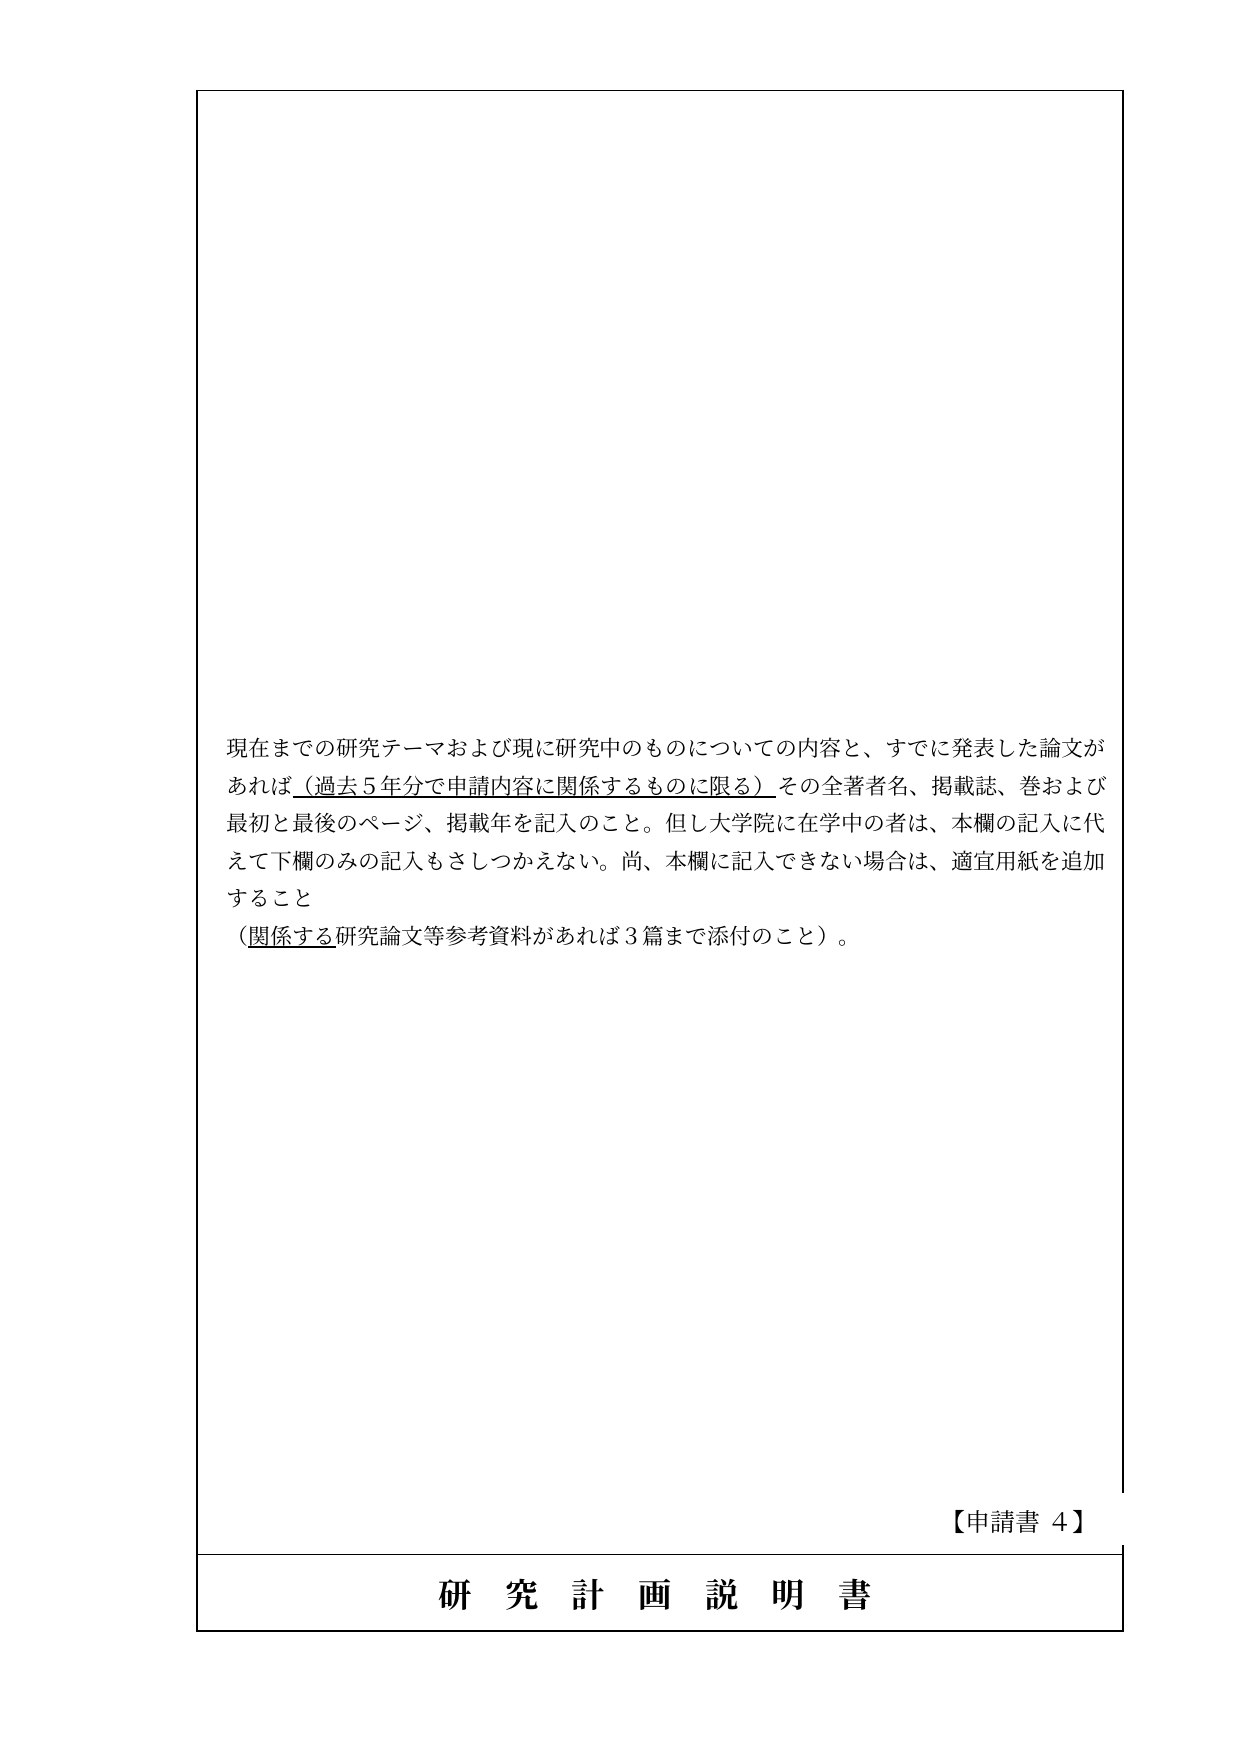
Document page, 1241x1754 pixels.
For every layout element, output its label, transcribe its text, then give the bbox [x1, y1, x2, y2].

table_cell 現在までの研究テーマおよび現に研究中のものについての内容と、すでに発表した論文があれば（過去５年分で申請内容に関係するものに限る）その全著者名、掲載誌、巻および最初と最後のページ、掲載年を記入のこと。但し大学院に在学中の者は、本欄の記入に代えて下欄のみの記入もさしつかえない。尚、本欄に記入できない場合は、適宜用紙を追加すること （関係する研究論文等参考資料があれば３篇まで添付のこと）。 [198, 91, 1122, 1553]
table_cell 研 究 計 画 説 明 書 [198, 1555, 1122, 1630]
